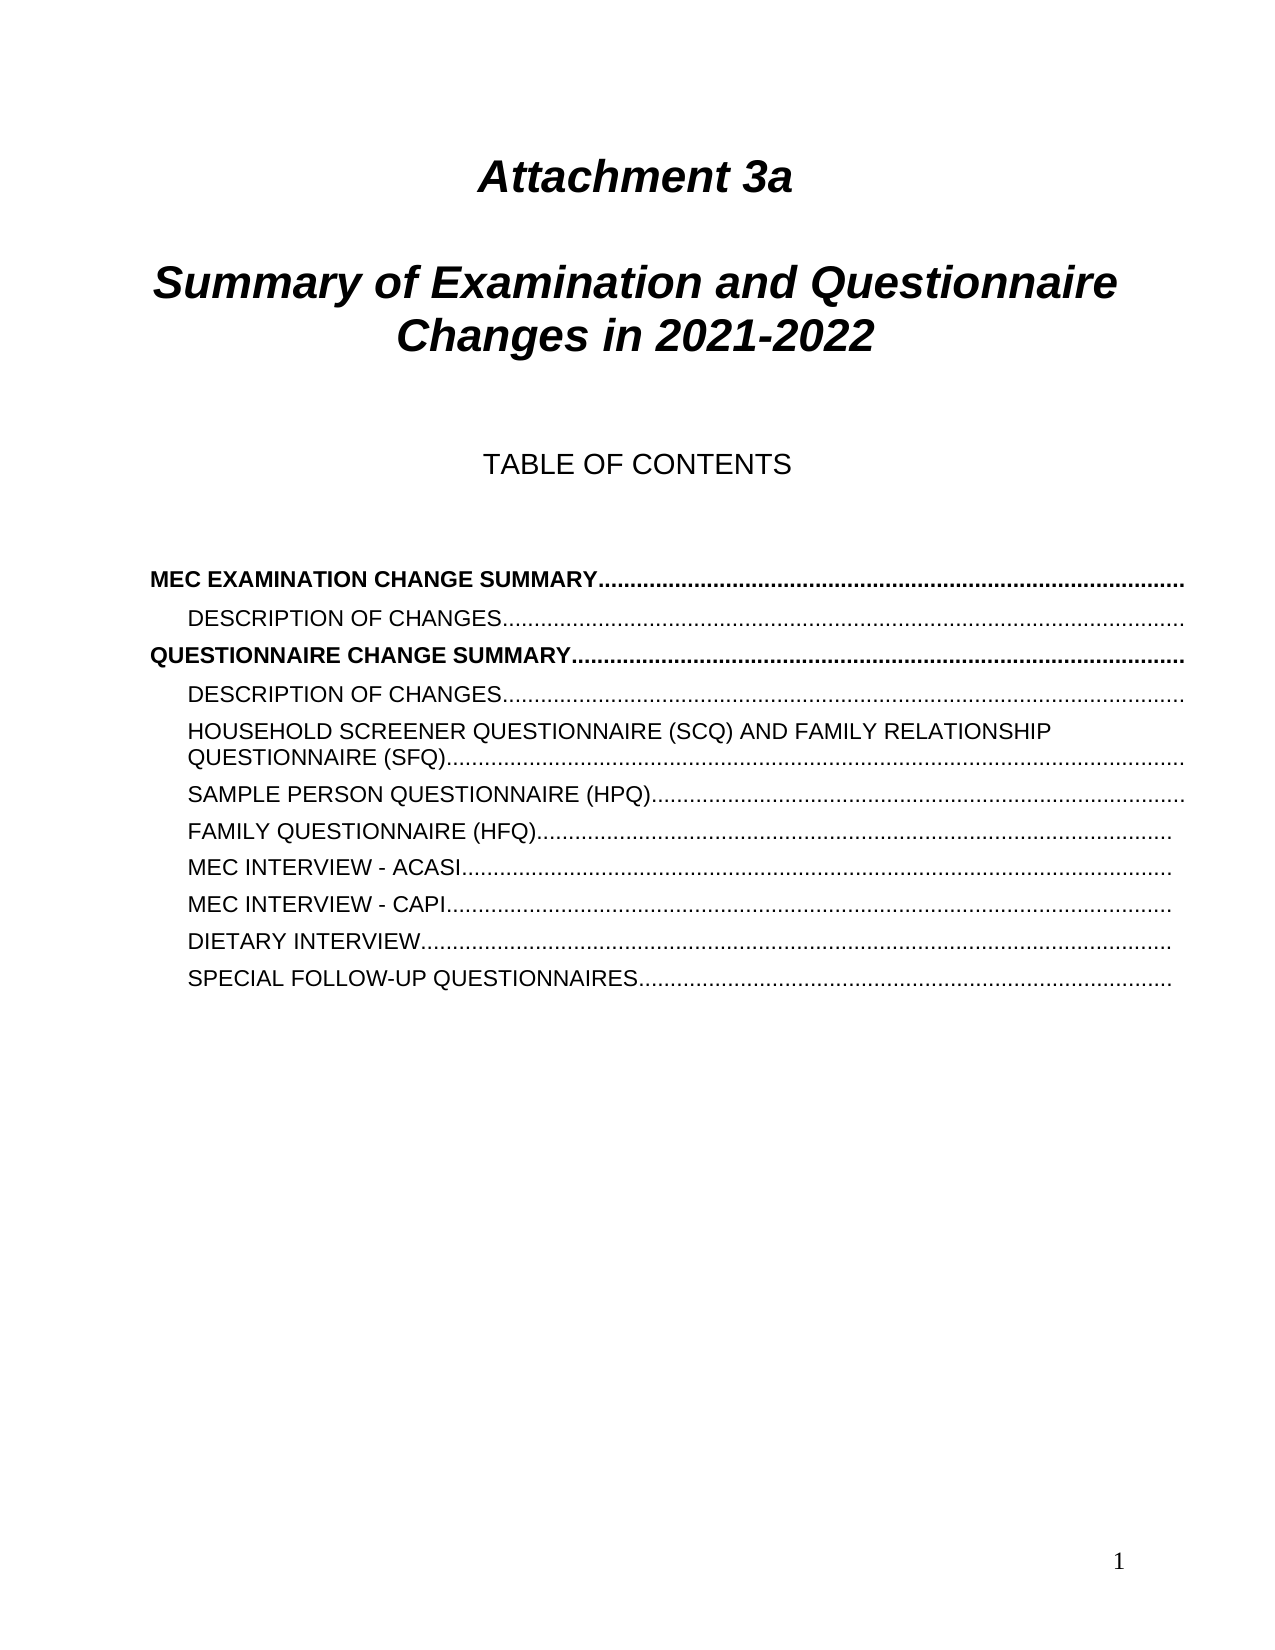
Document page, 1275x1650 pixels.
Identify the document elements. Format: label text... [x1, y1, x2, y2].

text Attachment 3a [150, 150, 1125, 203]
text DESCRIPTION OF CHANGES 7 [187, 681, 1125, 707]
text Summary of Examination and Questionnaire Changes in 2021-2022 [150, 255, 1125, 361]
text MEC INTERVIEW - ACASI 15 [187, 854, 1125, 881]
text MEC INTERVIEW - CAPI 16 [187, 891, 1125, 917]
text SPECIAL FOLLOW-UP QUESTIONNAIRES 18 [187, 965, 1125, 991]
text MEC EXAMINATION CHANGE SUMMARY 2 [150, 566, 1125, 593]
text QUESTIONNAIRE CHANGE SUMMARY 6 [150, 642, 1125, 668]
text FAMILY QUESTIONNAIRE (HFQ) 14 [187, 818, 1125, 844]
text DIETARY INTERVIEW 18 [187, 928, 1125, 954]
text TABLE OF CONTENTS [150, 447, 1125, 481]
text HOUSEHOLD SCREENER QUESTIONNAIRE (SCQ) AND FAMILY RELATIONSHIP QUESTIONNAIRE (SFQ) 7 [187, 718, 1125, 770]
text DESCRIPTION OF CHANGES 4 [187, 605, 1125, 632]
text SAMPLE PERSON QUESTIONNAIRE (HPQ) 8 [187, 781, 1125, 807]
